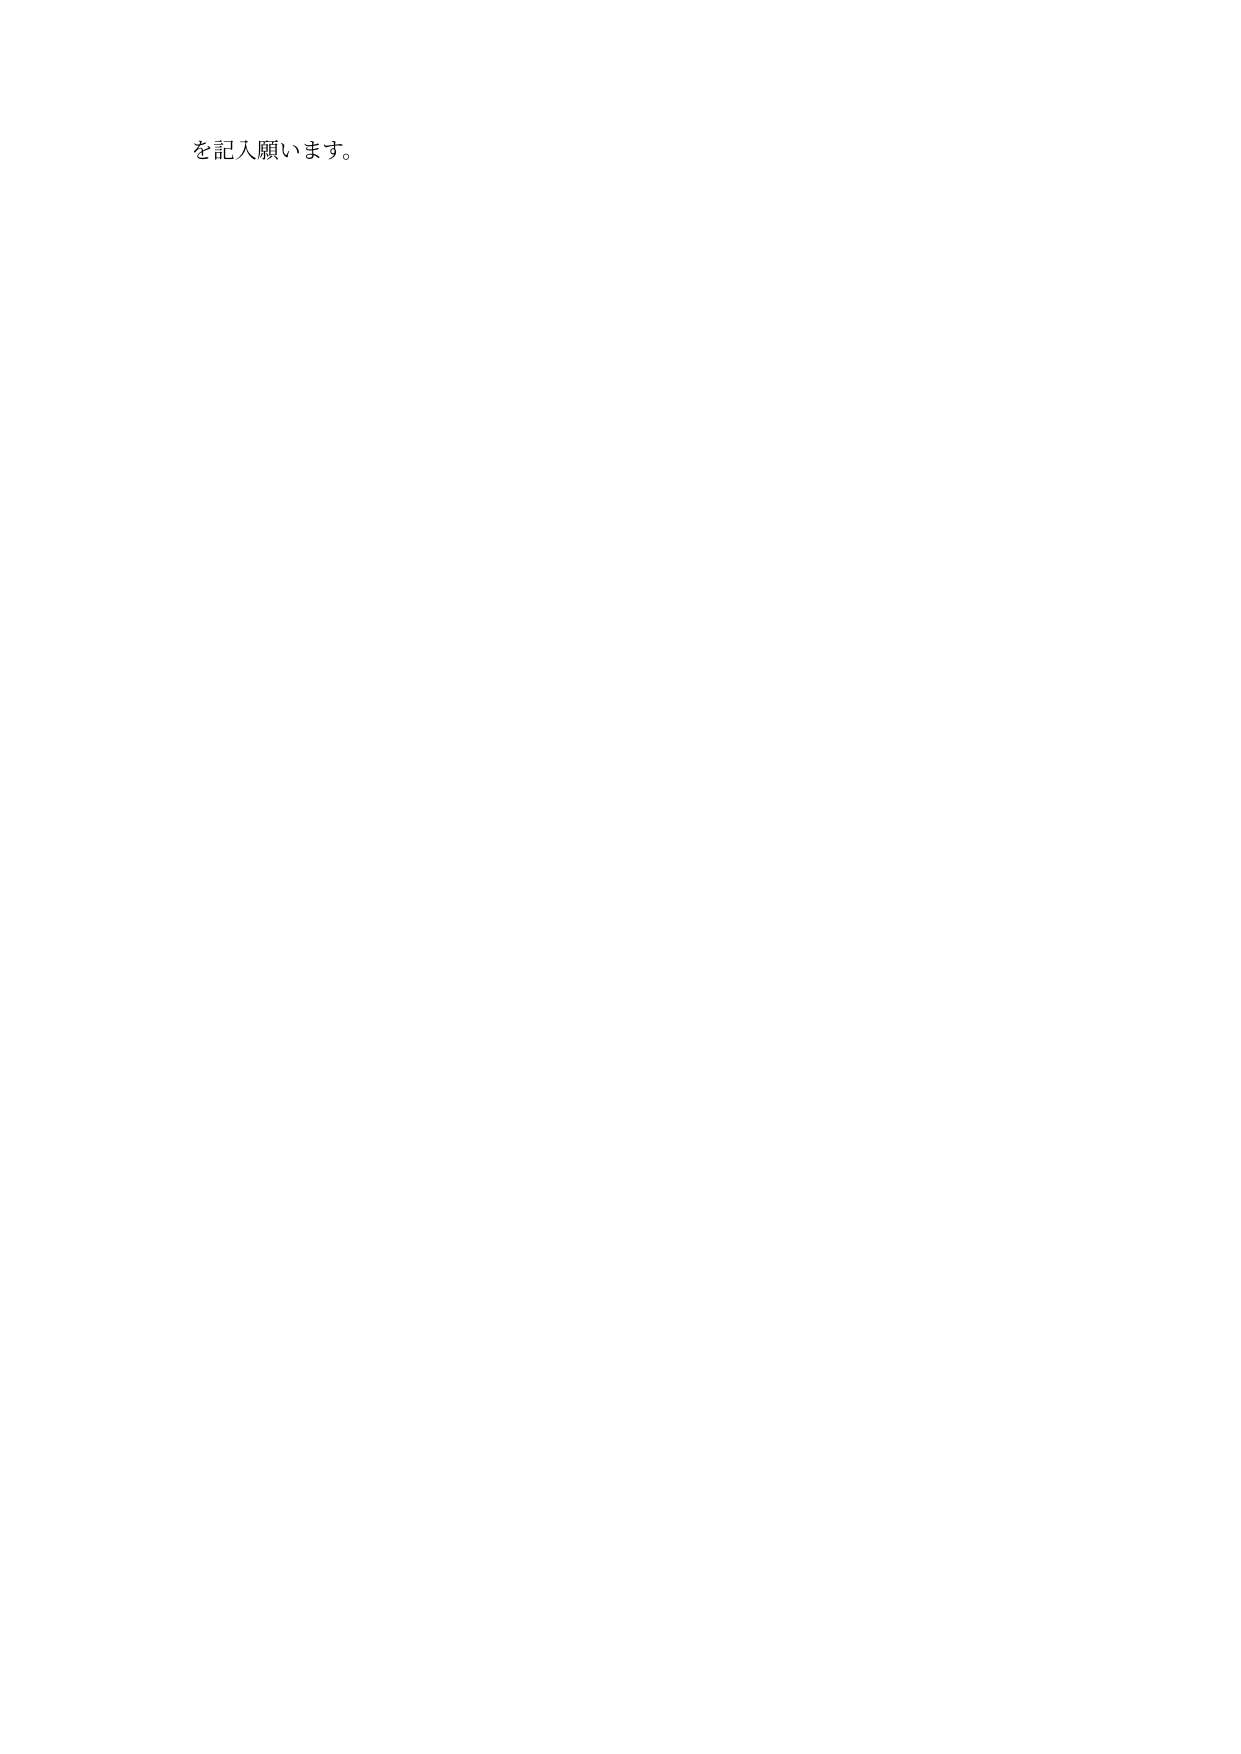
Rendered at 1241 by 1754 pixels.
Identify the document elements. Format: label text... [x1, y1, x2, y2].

text を記入願います。 [148, 132, 1092, 166]
